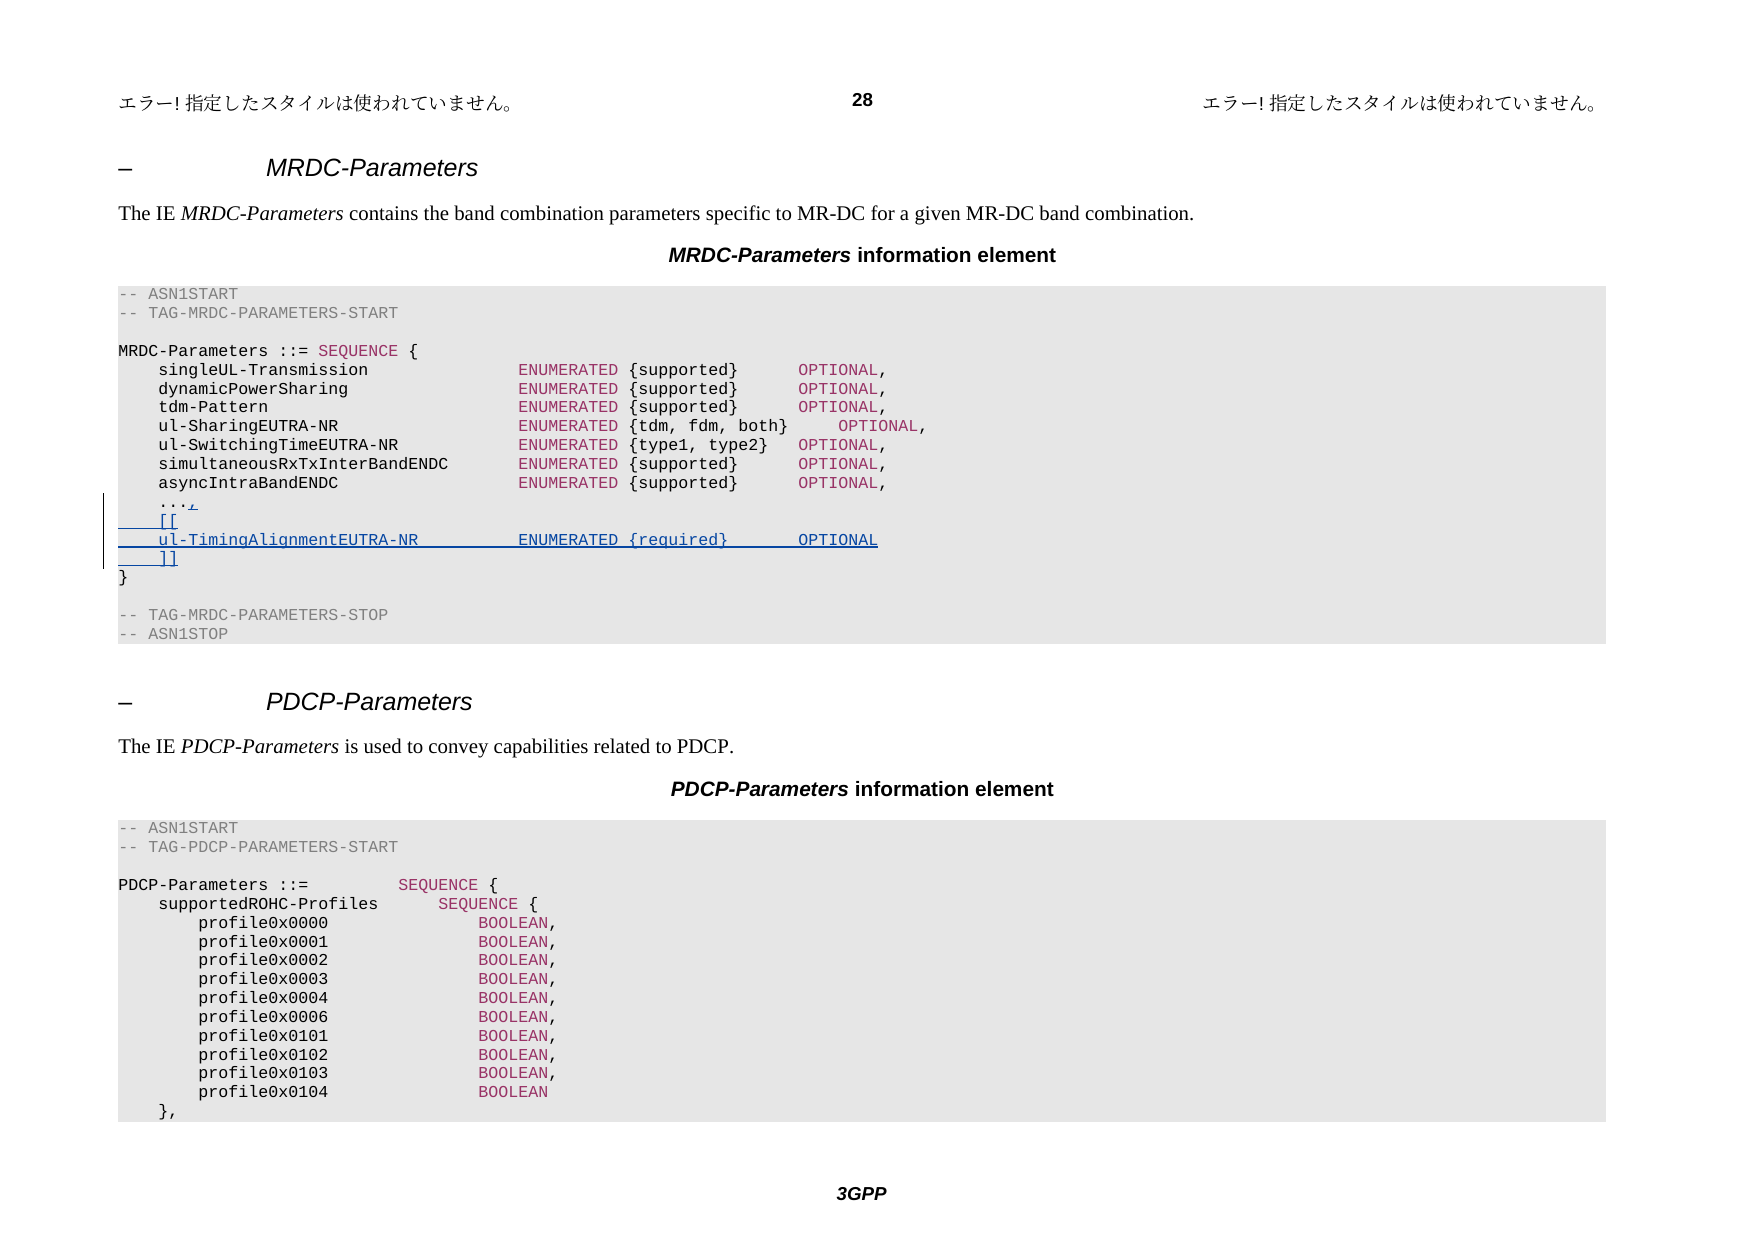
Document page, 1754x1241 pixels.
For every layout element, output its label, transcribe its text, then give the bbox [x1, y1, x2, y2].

text profile0x0002 BOOLEAN, [118, 952, 1606, 971]
text PDCP-Parameters information element [118, 777, 1606, 801]
text singleUL-Transmission ENUMERATED {supported} OPTIONAL, [118, 361, 1606, 380]
text -- TAG-MRDC-PARAMETERS-START [118, 305, 1606, 324]
text -- ASN1START [118, 286, 1606, 305]
text profile0x0101 BOOLEAN, [118, 1027, 1606, 1046]
text -- ASN1START [118, 820, 1606, 839]
text asyncIntraBandENDC ENUMERATED {supported} OPTIONAL, [118, 474, 1606, 493]
subtitle – MRDC-Parameters [118, 153, 1606, 182]
text profile0x0104 BOOLEAN [118, 1084, 1606, 1103]
text -- ASN1STOP [118, 625, 1606, 644]
text ul-SwitchingTimeEUTRA-NR ENUMERATED {type1, type2} OPTIONAL, [118, 437, 1606, 456]
text profile0x0001 BOOLEAN, [118, 933, 1606, 952]
text PDCP-Parameters ::= SEQUENCE { [118, 877, 1606, 895]
text dynamicPowerSharing ENUMERATED {supported} OPTIONAL, [118, 380, 1606, 399]
text MRDC-Parameters information element [118, 243, 1606, 267]
text ... [118, 493, 1606, 512]
subtitle – PDCP-Parameters [118, 687, 1606, 716]
text -- TAG-PDCP-PARAMETERS-START [118, 839, 1606, 858]
text profile0x0003 BOOLEAN, [118, 971, 1606, 990]
text MRDC-Parameters ::= SEQUENCE { [118, 342, 1606, 361]
text profile0x0004 BOOLEAN, [118, 990, 1606, 1008]
text The IE MRDC-Parameters contains the band combination parameters specific to MR-DC for a given MR-DC band combination. [118, 200, 1606, 224]
text profile0x0006 BOOLEAN, [118, 1008, 1606, 1027]
text ul-SharingEUTRA-NR ENUMERATED {tdm, fdm, both} OPTIONAL, [118, 418, 1606, 437]
text tdm-Pattern ENUMERATED {supported} OPTIONAL, [118, 399, 1606, 418]
text simultaneousRxTxInterBandENDC ENUMERATED {supported} OPTIONAL, [118, 456, 1606, 474]
text }, [118, 1103, 1606, 1122]
text -- TAG-MRDC-PARAMETERS-STOP [118, 606, 1606, 625]
text supportedROHC-Profiles SEQUENCE { [118, 895, 1606, 914]
text profile0x0103 BOOLEAN, [118, 1065, 1606, 1084]
text profile0x0000 BOOLEAN, [118, 914, 1606, 933]
text profile0x0102 BOOLEAN, [118, 1046, 1606, 1065]
text } [118, 569, 1606, 588]
text The IE PDCP-Parameters is used to convey capabilities related to PDCP. [118, 734, 1606, 758]
